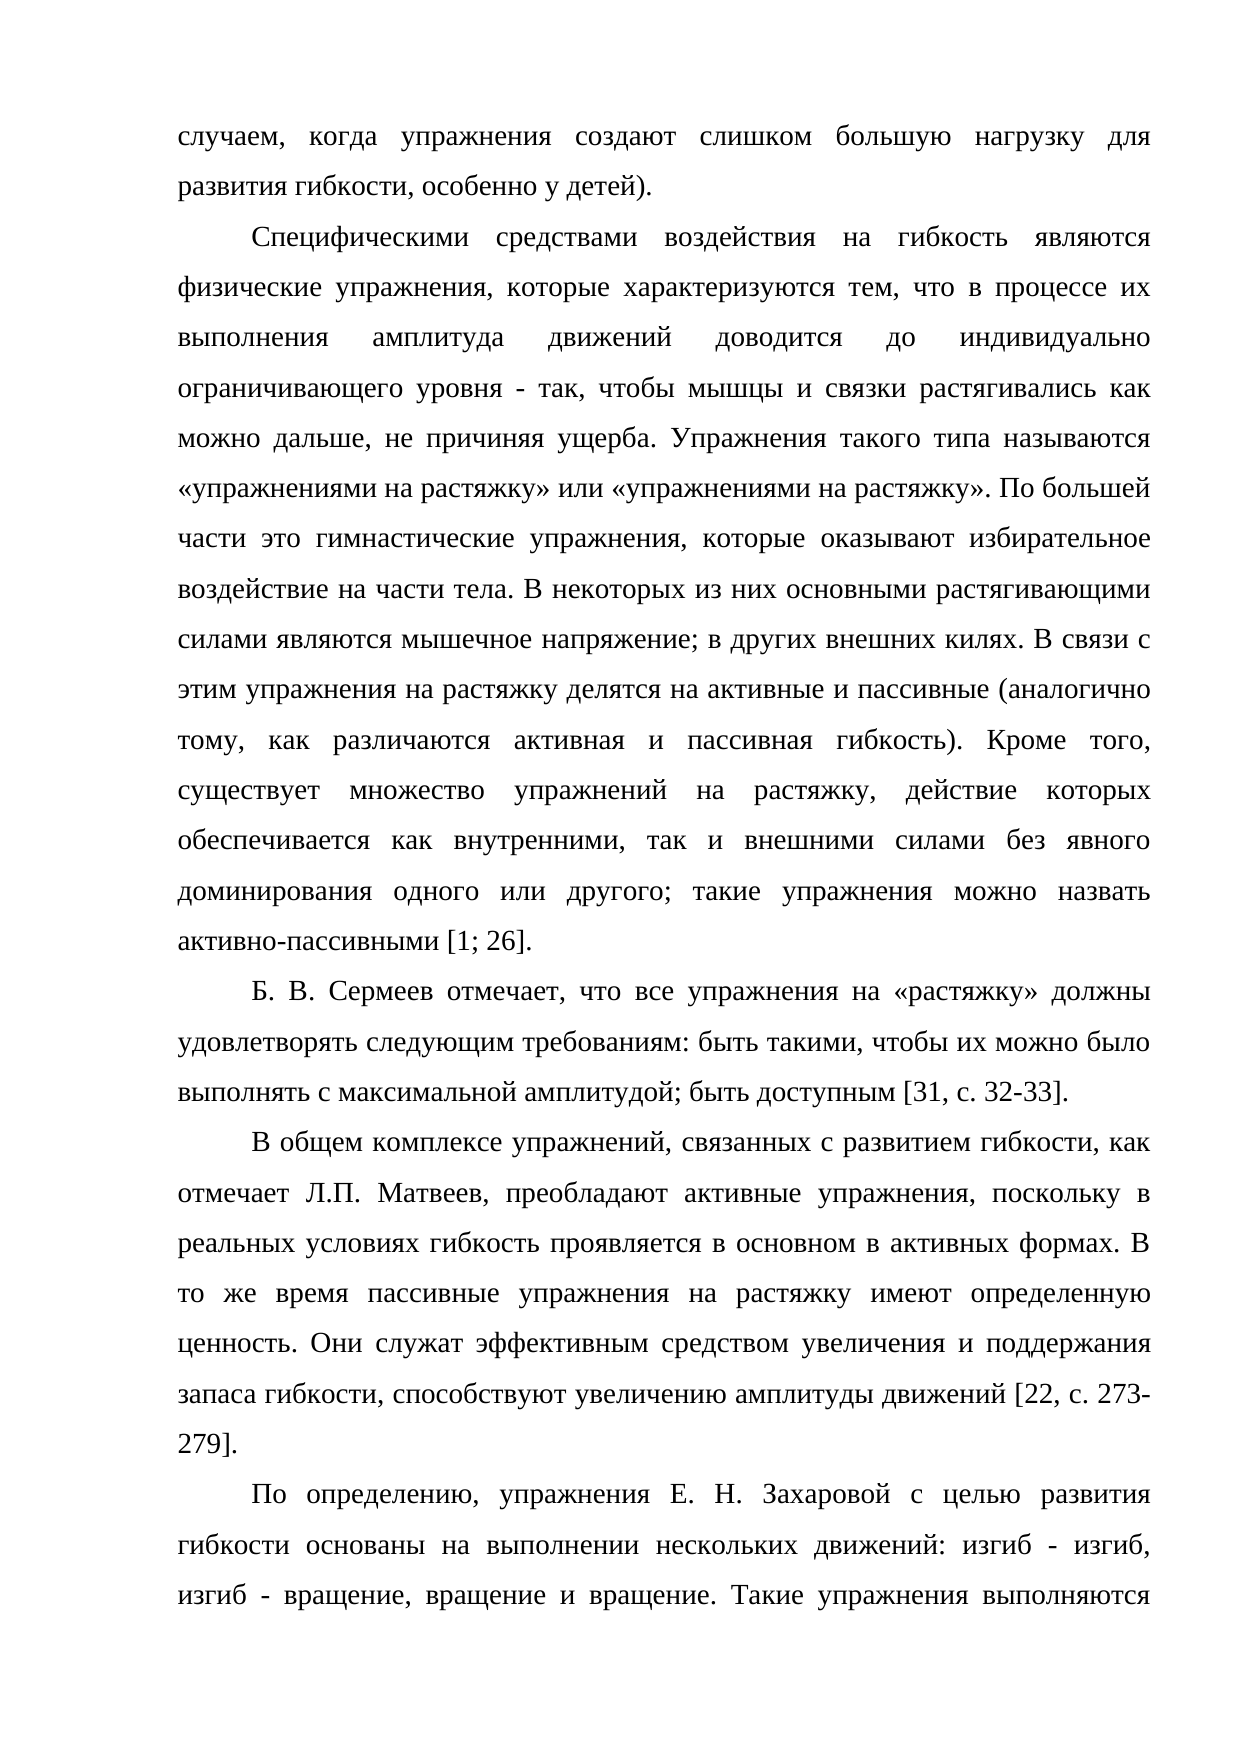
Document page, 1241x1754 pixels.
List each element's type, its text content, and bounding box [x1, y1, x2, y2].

text В общем комплексе упражнений, связанных с развитием гибкости, как отмечает Л.П. Матвеев, преобладают активные упражнения, поскольку в реальных условиях гибкость проявляется в основном в активных формах. В то же время пассивные упражнения на растяжку имеют определенную ценность. Они служат эффективным средством увеличения и поддержания запаса гибкости, способствуют увеличению амплитуды движений [22, с. 273-279]. [177, 1124, 1152, 1460]
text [177, 1477, 1152, 1611]
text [177, 118, 1152, 202]
text Специфическими средствами воздействия на гибкость являются физические упражнения, которые характеризуются тем, что в процессе их выполнения амплитуда движений доводится до индивидуально ограничивающего уровня - так, чтобы мышцы и связки растягивались как можно дальше, не причиняя ущерба. Упражнения такого типа называются «упражнениями на растяжку» или «упражнениями на растяжку». По большей части это гимнастические упражнения, которые оказывают избирательное воздействие на части тела. В некоторых из них основными растягивающими силами являются мышечное напряжение; в других внешних килях. В связи с этим упражнения на растяжку делятся на активные и пассивные (аналогично тому, как различаются активная и пассивная гибкость). Кроме того, существует множество упражнений на растяжку, действие которых обеспечивается как внутренними, так и внешними силами без явного доминирования одного или другого; такие упражнения можно назвать активно-пассивными [1; 26]. [177, 219, 1152, 957]
text Б. В. Сермеев отмечает, что все упражнения на «растяжку» должны удовлетворять следующим требованиям: быть такими, чтобы их можно было выполнять с максимальной амплитудой; быть доступным [31, с. 32-33]. [177, 973, 1152, 1108]
